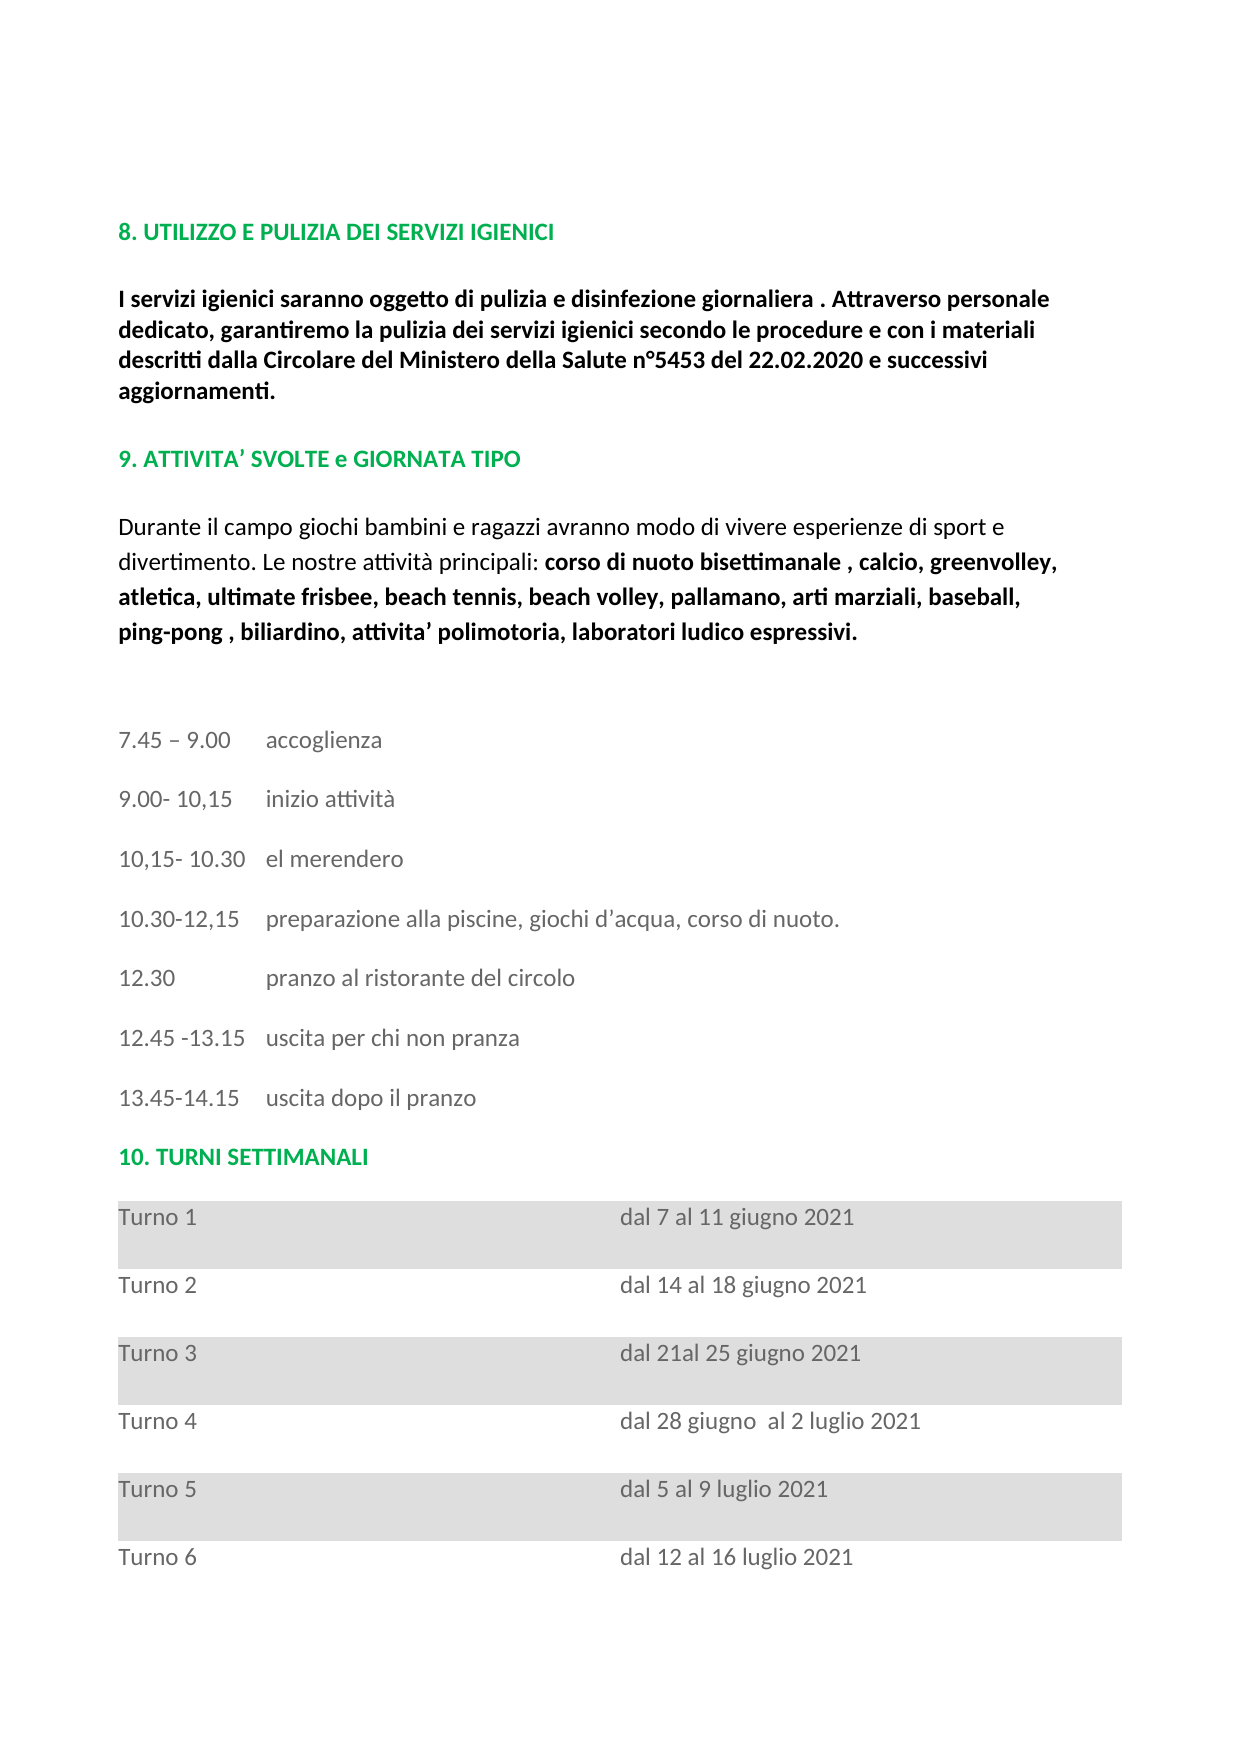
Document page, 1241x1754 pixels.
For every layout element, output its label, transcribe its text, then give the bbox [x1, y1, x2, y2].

text 13.45-14.15 uscita dopo il pranzo [118, 1082, 1122, 1112]
table_cell dal 14 al 18 giugno 2021 [620, 1269, 1122, 1337]
table_cell dal 12 al 16 luglio 2021 [620, 1541, 1122, 1609]
text 9. ATTIVITA’ SVOLTE e GIORNATA TIPO [118, 443, 1122, 474]
table_cell Turno 3 [118, 1337, 620, 1405]
table_cell Turno 4 [118, 1405, 620, 1473]
text 7.45 – 9.00 accoglienza [118, 724, 1122, 754]
text Durante il campo giochi bambini e ragazzi avranno modo di vivere esperienze di sport e divertimento. Le nostre attività principali: corso di nuoto bisettimanale , calcio, greenvolley, atletica, ultimate frisbee, beach tennis, beach volley, pallamano, arti marziali, baseball, ping-pong , biliardino, attivita’ polimotoria, laboratori ludico espressivi. [118, 511, 1122, 682]
text 10. TURNI SETTIMANALI [118, 1142, 1122, 1172]
table_header dal 7 al 11 giugno 2021 [620, 1201, 1122, 1269]
table_cell Turno 2 [118, 1269, 620, 1337]
text 9.00- 10,15 inizio attività [118, 783, 1122, 814]
text I servizi igienici saranno oggetto di pulizia e disinfezione giornaliera . Attraverso personale dedicato, garantiremo la pulizia dei servizi igienici secondo le procedure e con i materiali descritti dalla Circolare del Ministero della Salute n°5453 del 22.02.2020 e successivi aggiornamenti. [118, 284, 1122, 406]
table_cell dal 28 giugno al 2 luglio 2021 [620, 1405, 1122, 1473]
text 8. UTILIZZO E PULIZIA DEI SERVIZI IGIENICI [118, 216, 1122, 246]
table_cell dal 5 al 9 luglio 2021 [620, 1473, 1122, 1541]
table_header Turno 1 [118, 1201, 620, 1269]
text 10.30-12,15 preparazione alla piscine, giochi d’acqua, corso di nuoto. [118, 903, 1122, 933]
text 12.30 pranzo al ristorante del circolo [118, 962, 1122, 993]
table_cell dal 21al 25 giugno 2021 [620, 1337, 1122, 1405]
text 10,15- 10.30 el merendero [118, 843, 1122, 874]
table_cell Turno 5 [118, 1473, 620, 1541]
text 12.45 -13.15 uscita per chi non pranza [118, 1022, 1122, 1053]
table_cell Turno 6 [118, 1541, 620, 1609]
